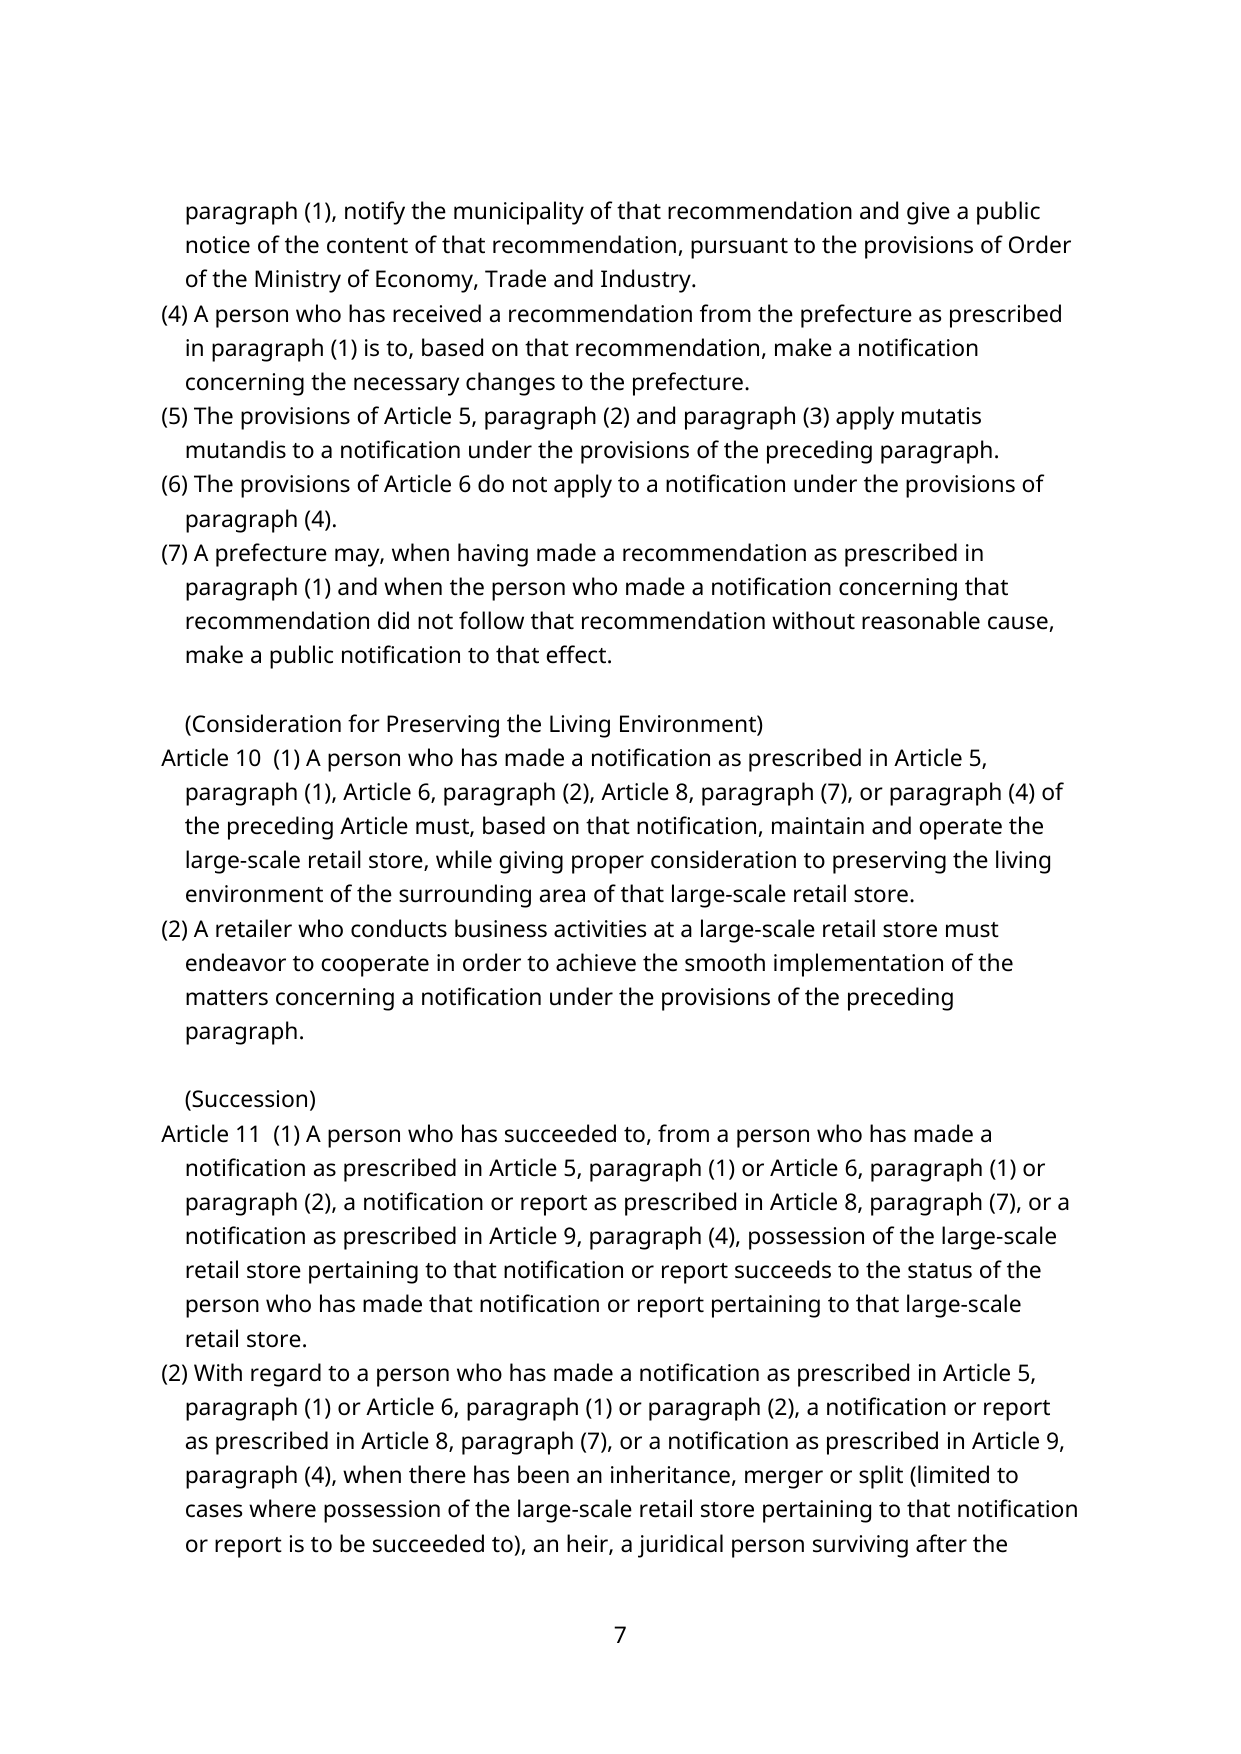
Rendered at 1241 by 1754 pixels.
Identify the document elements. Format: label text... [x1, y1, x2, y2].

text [161, 1355, 1079, 1560]
text (Succession) [184, 1082, 1079, 1116]
text Article 11 (1) A person who has succeeded to, from a person who has made a notification as prescribed in Article 5, paragraph (1) or Article 6, paragraph (1) or paragraph (2), a notification or report as prescribed in Article 8, paragraph (7), or a notification as prescribed in Article 9, paragraph (4), possession of the large-scale retail store pertaining to that notification or report succeeds to the status of the person who has made that notification or report pertaining to that large-scale retail store. [161, 1116, 1079, 1355]
text (2) A retailer who conducts business activities at a large-scale retail store must endeavor to cooperate in order to achieve the smooth implementation of the matters concerning a notification under the provisions of the preceding paragraph. [161, 911, 1079, 1048]
text (5) The provisions of Article 5, paragraph (2) and paragraph (3) apply mutatis mutandis to a notification under the provisions of the preceding paragraph. [161, 399, 1079, 467]
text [161, 194, 1079, 296]
text (6) The provisions of Article 6 do not apply to a notification under the provisions of paragraph (4). [161, 467, 1079, 535]
text (Consideration for Preserving the Living Environment) [184, 706, 1079, 740]
text Article 10 (1) A person who has made a notification as prescribed in Article 5, paragraph (1), Article 6, paragraph (2), Article 8, paragraph (7), or paragraph (4) of the preceding Article must, based on that notification, maintain and operate the large-scale retail store, while giving proper consideration to preserving the living environment of the surrounding area of that large-scale retail store. [161, 740, 1079, 911]
text (4) A person who has received a recommendation from the prefecture as prescribed in paragraph (1) is to, based on that recommendation, make a notification concerning the necessary changes to the prefecture. [161, 296, 1079, 399]
text (7) A prefecture may, when having made a recommendation as prescribed in paragraph (1) and when the person who made a notification concerning that recommendation did not follow that recommendation without reasonable cause, make a public notification to that effect. [161, 535, 1079, 672]
